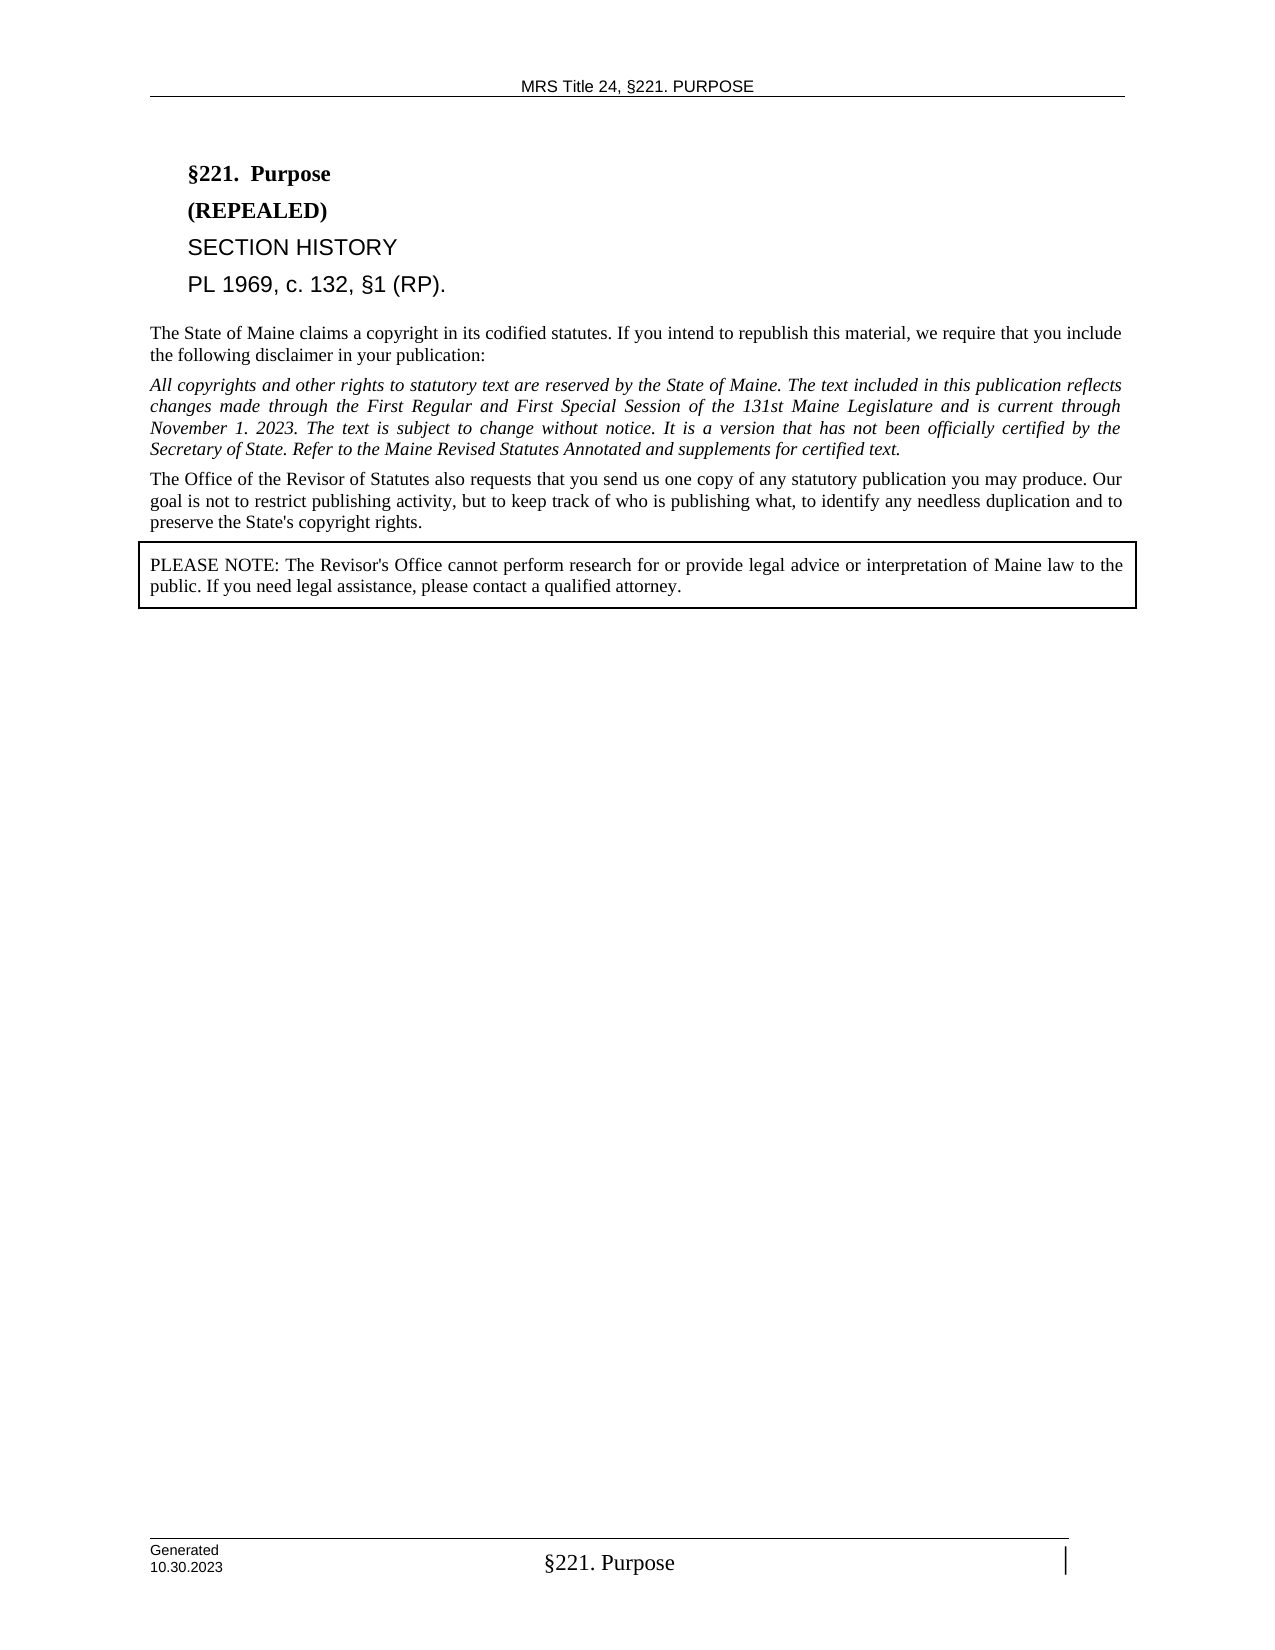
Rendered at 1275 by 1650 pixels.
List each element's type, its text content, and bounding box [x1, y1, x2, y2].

text The State of Maine claims a copyright in its codified statutes. If you intend to republish this material, we require that you include the following disclaimer in your publication: [150, 322, 1125, 365]
text The Office of the Revisor of Statutes also requests that you send us one copy of any statutory publication you may produce. Our goal is not to restrict publishing activity, but to keep track of who is publishing what, to identify any needless duplication and to preserve the State's copyright rights. [150, 468, 1125, 533]
text PL 1969, c. 132, §1 (RP). [187, 271, 1125, 297]
text SECTION HISTORY [187, 234, 1125, 260]
text All copyrights and other rights to statutory text are reserved by the State of Maine. The text included in this publication reflects changes made through the First Regular and First Special Session of the 131st Maine Legislature and is current through November 1. 2023 . The text is subject to change without notice. It is a version that has not been officially certified by the Secretary of State. Refer to the Maine Revised Statutes Annotated and supplements for certified text. [150, 373, 1125, 460]
text §221. Purpose [187, 160, 1125, 187]
text (REPEALED) [187, 197, 1125, 223]
text PLEASE NOTE: The Revisor's Office cannot perform research for or provide legal advice or interpretation of Maine law to the public. If you need legal assistance, please contact a qualified attorney. [140, 543, 1135, 607]
